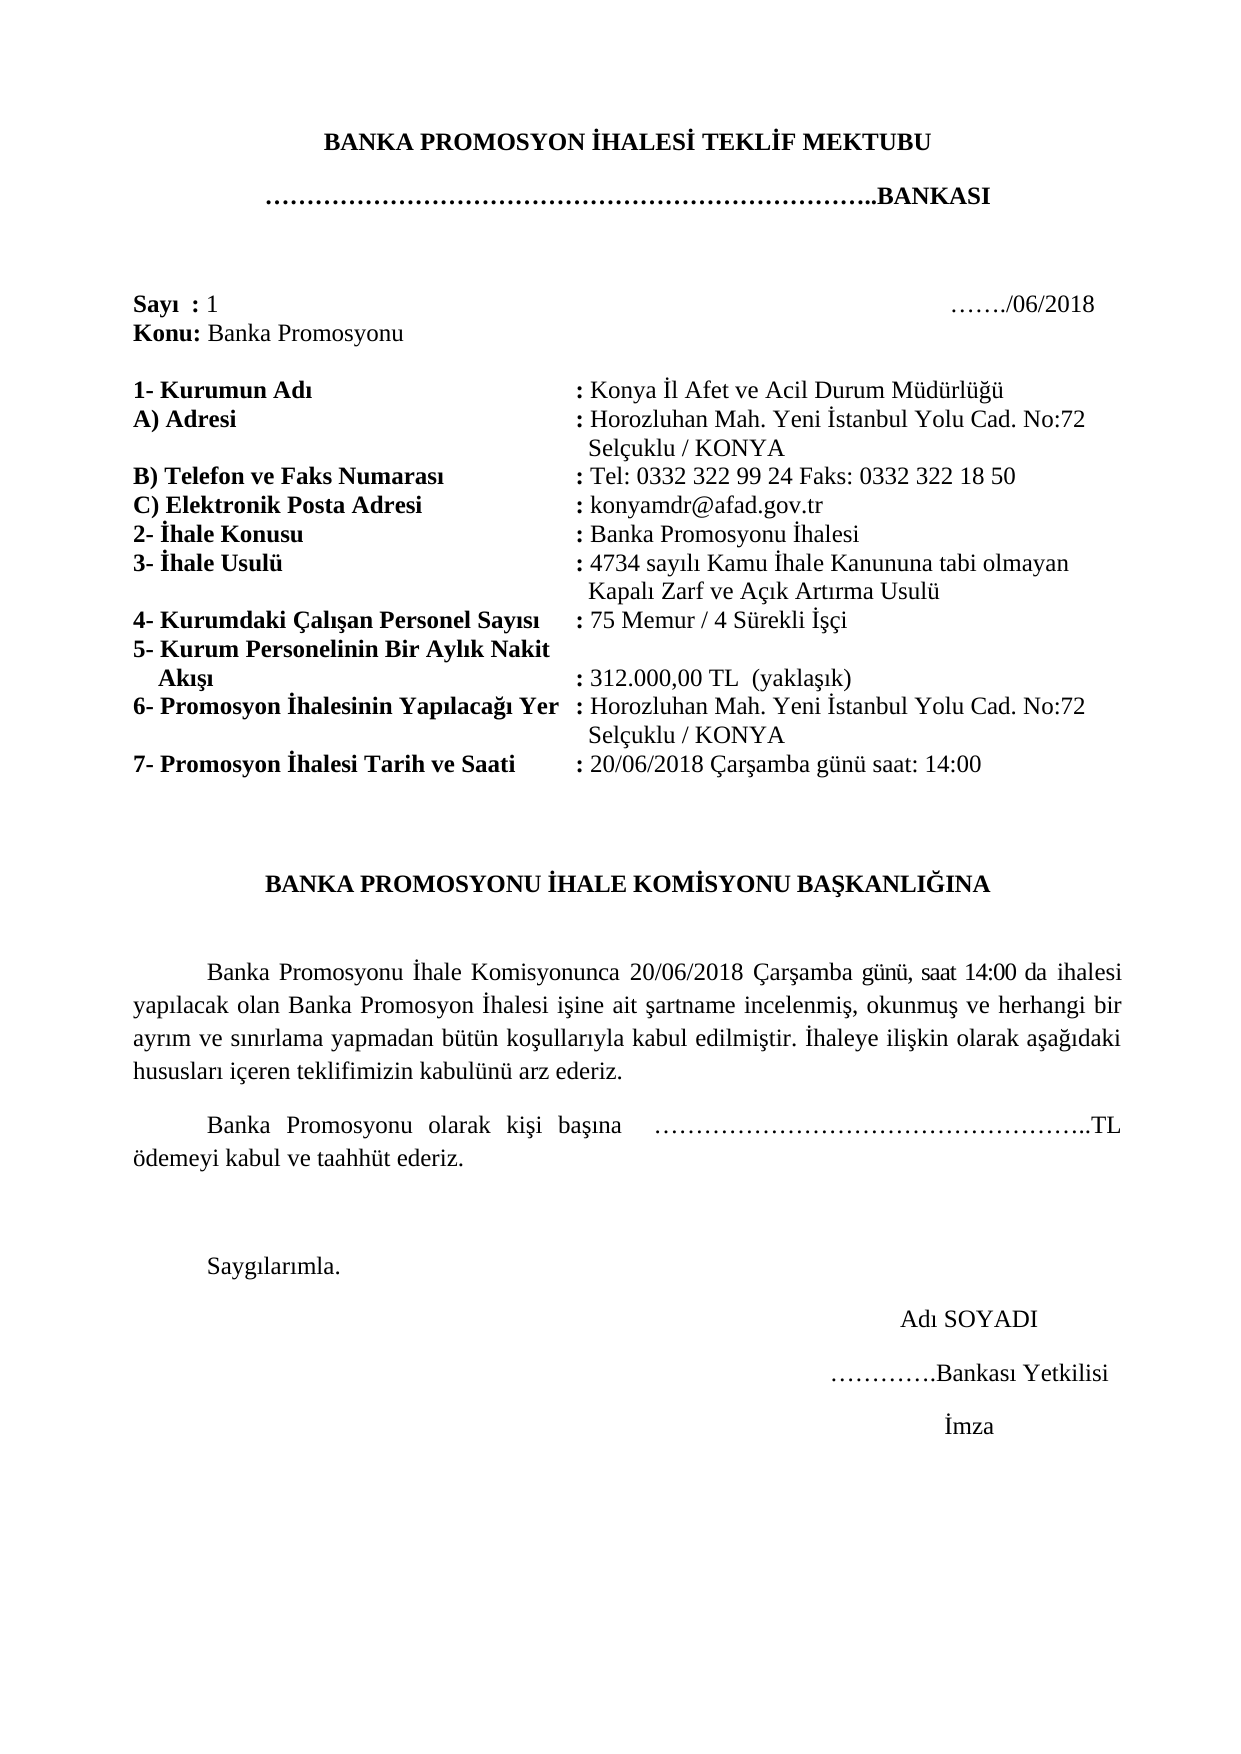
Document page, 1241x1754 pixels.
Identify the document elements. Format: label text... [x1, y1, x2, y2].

table_cell İmza [816, 1411, 1122, 1465]
table_header Adı SOYADI [816, 1305, 1122, 1358]
text C) Elektronik Posta Adresi : konyamdr@afad.gov.tr [133, 490, 1122, 519]
text A) Adresi : Horozluhan Mah. Yeni İstanbul Yolu Cad. No:72 Selçuklu / KONYA [133, 404, 1122, 461]
text 7- Promosyon İhalesi Tarih ve Saati : 20/06/2018 Çarşamba günü saat: 14:00 [133, 749, 1122, 778]
text Banka Promosyonu İhale Komisyonunca 20/06/2018 Çarşamba günü, saat 14:00 da ihalesi yapılacak olan Banka Promosyon İhalesi işine ait şartname incelenmiş, okunmuş ve herhangi bir ayrım ve sınırlama yapmadan bütün koşullarıyla kabul edilmiştir. İhaleye ilişkin olarak aşağıdaki hususları içeren teklifimizin kabulünü arz ederiz. [133, 957, 1122, 1085]
text Banka Promosyonu olarak kişi başına ……………………………………………..TL ödemeyi kabul ve taahhüt ederiz. [133, 1110, 1122, 1172]
text BANKA PROMOSYONU İHALE KOMİSYONU BAŞKANLIĞINA [133, 869, 1122, 897]
text 3- İhale Usulü : 4734 sayılı Kamu İhale Kanununa tabi olmayan Kapalı Zarf ve Açık Artırma Usulü [133, 548, 1122, 605]
text 6- Promosyon İhalesinin Yapılacağı Yer : Horozluhan Mah. Yeni İstanbul Yolu Cad. No:72 Selçuklu / KONYA [133, 691, 1122, 749]
text Akışı : 312.000,00 TL (yaklaşık) [133, 663, 1122, 691]
text 5- Kurum Personelinin Bir Aylık Nakit [133, 634, 1122, 663]
text 1- Kurumun Adı : Konya İl Afet ve Acil Durum Müdürlüğü [133, 375, 1122, 404]
text Sayı : 1 ……./06/2018 [133, 289, 1122, 318]
text ………………………………………………………………..BANKASI [133, 181, 1122, 210]
text BANKA PROMOSYON İHALESİ TEKLİF MEKTUBU [133, 127, 1122, 156]
text 4- Kurumdaki Çalışan Personel Sayısı : 75 Memur / 4 Sürekli İşçi [133, 605, 1122, 634]
text B) Telefon ve Faks Numarası : Tel: 0332 322 99 24 Faks: 0332 322 18 50 [133, 461, 1122, 490]
text Konu: Banka Promosyonu [133, 318, 1122, 346]
text 2- İhale Konusu : Banka Promosyonu İhalesi [133, 519, 1122, 548]
text Saygılarımla. [133, 1251, 1122, 1279]
table_cell ………….Bankası Yetkilisi [816, 1358, 1122, 1411]
